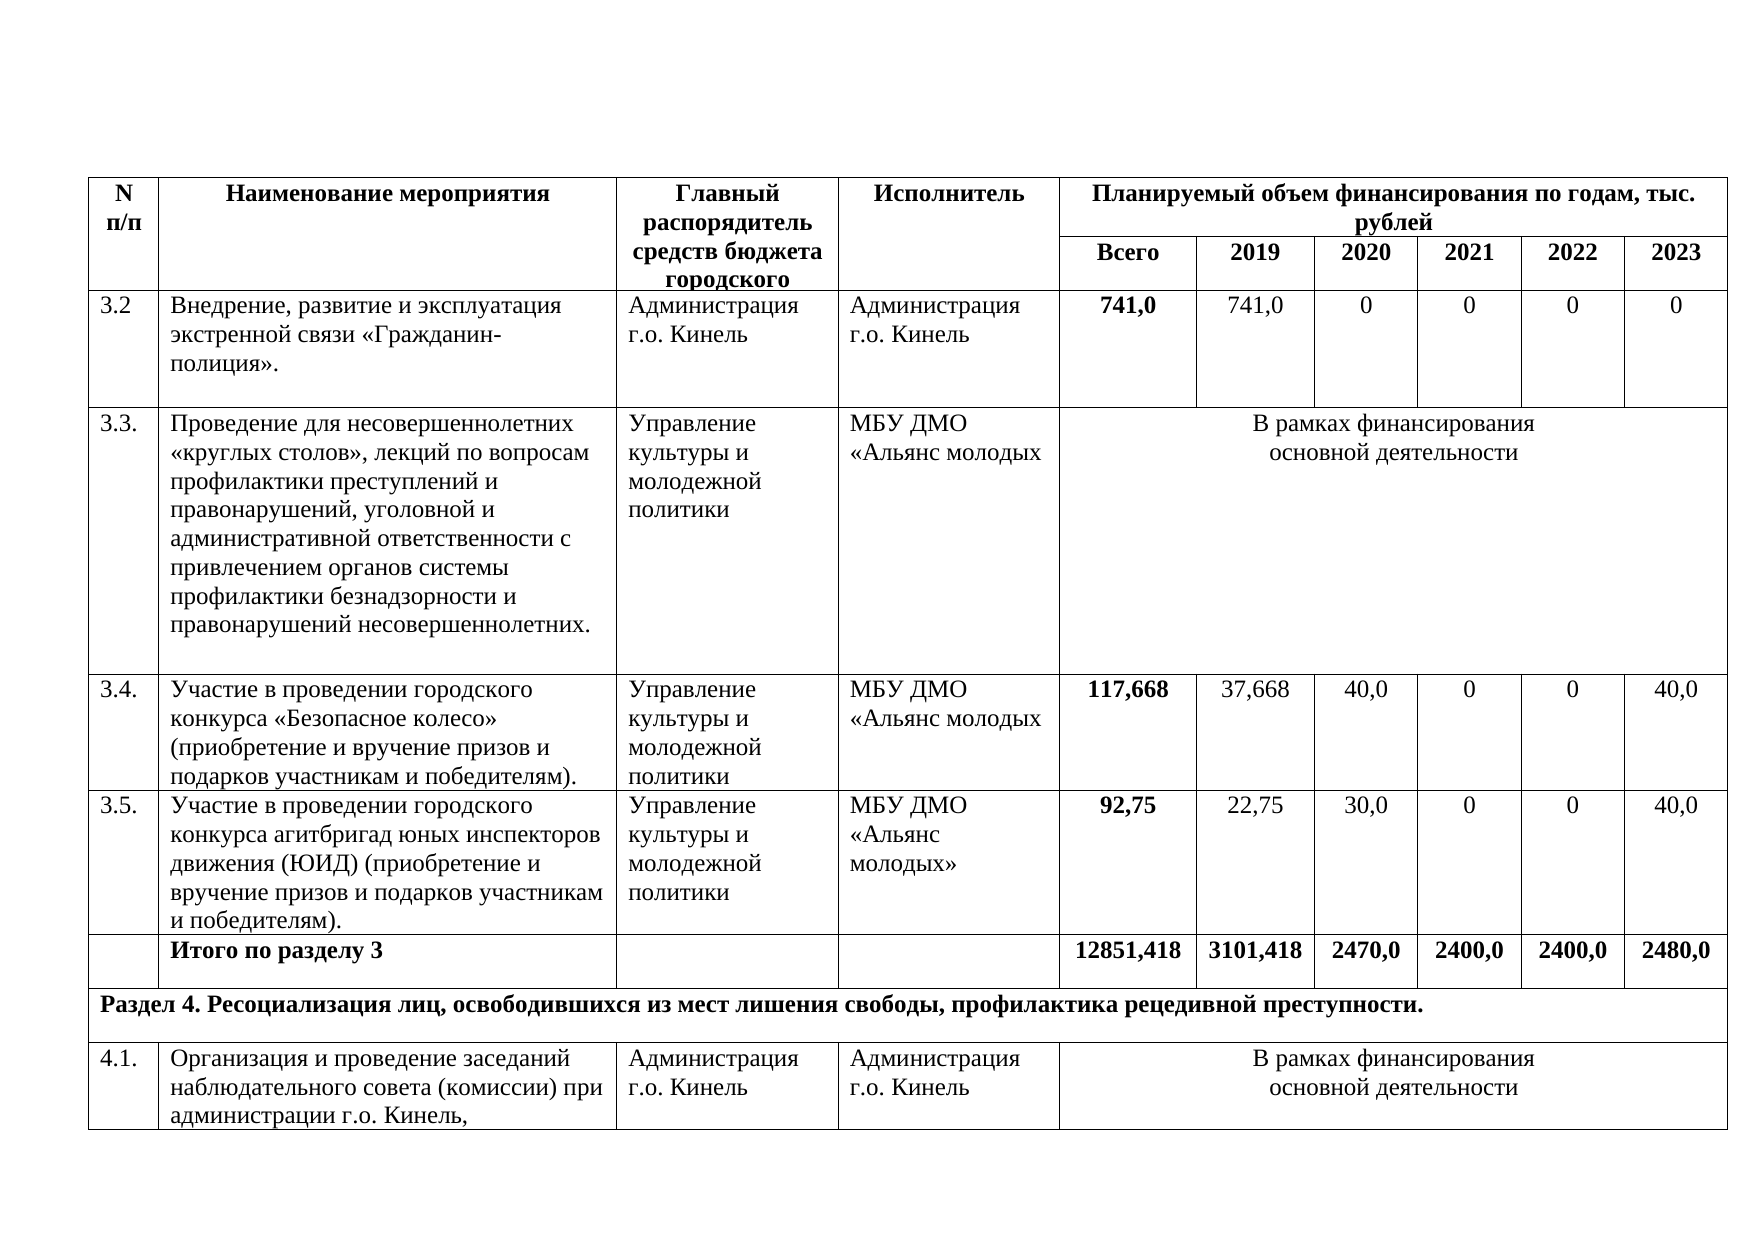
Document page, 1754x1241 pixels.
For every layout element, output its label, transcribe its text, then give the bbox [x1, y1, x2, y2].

table_cell 2020 [1315, 237, 1417, 289]
table_cell 0 [1418, 291, 1521, 407]
table_cell 741,0 [1197, 291, 1314, 407]
table_cell [839, 935, 1059, 988]
table_header Планируемый объем финансирования по годам, тыс. рублей [1060, 178, 1727, 236]
table_cell 0 [1625, 291, 1727, 407]
table_cell Администрация г.о. Кинель [617, 291, 838, 407]
table_cell Управление культуры и молодежной политики [617, 675, 838, 789]
table_cell 40,0 [1315, 675, 1417, 789]
table_cell Управление культуры и молодежной политики [617, 791, 838, 934]
table_cell Администрация г.о. Кинель [617, 1043, 838, 1129]
table_cell 3101,418 [1197, 935, 1314, 988]
table_cell 3.4. [89, 675, 158, 789]
table_cell МБУ ДМО «Альянс молодых [839, 408, 1059, 673]
table_cell 30,0 [1315, 791, 1417, 934]
table_cell МБУ ДМО «Альянс молодых [839, 675, 1059, 789]
table_cell 0 [1522, 791, 1624, 934]
table_cell 12851,418 [1060, 935, 1196, 988]
table_cell 0 [1522, 291, 1624, 407]
table_cell [89, 935, 158, 988]
table_cell 4.1. [89, 1043, 158, 1129]
table_cell 2022 [1522, 237, 1624, 289]
table_cell Управление культуры и молодежной политики [617, 408, 838, 673]
table_cell Раздел 4. Ресоциализация лиц, освободившихся из мест лишения свободы, профилактика рецедивной преступности. [89, 989, 1727, 1042]
table_cell Администрация г.о. Кинель [839, 1043, 1059, 1129]
table_cell В рамках финансирования основной деятельности [1060, 1043, 1727, 1129]
table_cell 2021 [1418, 237, 1521, 289]
table_cell 92,75 [1060, 791, 1196, 934]
table_cell 2480,0 [1625, 935, 1727, 988]
table_cell 37,668 [1197, 675, 1314, 789]
table_cell 2023 [1625, 237, 1727, 289]
table_cell [617, 935, 838, 988]
table_cell 0 [1418, 791, 1521, 934]
table_cell 117,668 [1060, 675, 1196, 789]
table_cell 2019 [1197, 237, 1314, 289]
table_cell 22,75 [1197, 791, 1314, 934]
table_cell Проведение для несовершеннолетних «круглых столов», лекций по вопросам профилактики преступлений и правонарушений, уголовной и административной ответственности с привлечением органов системы профилактики безнадзорности и правонарушений несовершеннолетних. [159, 408, 616, 673]
table_cell МБУ ДМО «Альянс молодых» [839, 791, 1059, 934]
table_cell 2470,0 [1315, 935, 1417, 988]
table_cell 0 [1418, 675, 1521, 789]
table_cell 40,0 [1625, 675, 1727, 789]
table_header Главный распорядитель средств бюджета городского округа [617, 178, 838, 289]
table_cell Итого по разделу 3 [159, 935, 616, 988]
table_cell 741,0 [1060, 291, 1196, 407]
table_cell Участие в проведении городского конкурса «Безопасное колесо» (приобретение и вручение призов и подарков участникам и победителям). [159, 675, 616, 789]
table_cell Администрация г.о. Кинель [839, 291, 1059, 407]
table_header N п/п [89, 178, 158, 289]
table_cell 40,0 [1625, 791, 1727, 934]
table_cell 0 [1315, 291, 1417, 407]
table_cell 3.3. [89, 408, 158, 673]
table_cell 2400,0 [1418, 935, 1521, 988]
table_cell Внедрение, развитие и эксплуатация экстренной связи «Гражданин-полиция». [159, 291, 616, 407]
table_header Исполнитель [839, 178, 1059, 289]
table_cell 0 [1522, 675, 1624, 789]
table_cell В рамках финансирования основной деятельности [1060, 408, 1727, 673]
table_cell 2400,0 [1522, 935, 1624, 988]
table_cell 3.5. [89, 791, 158, 934]
table_cell 3.2 [89, 291, 158, 407]
table_cell Участие в проведении городского конкурса агитбригад юных инспекторов движения (ЮИД) (приобретение и вручение призов и подарков участникам и победителям). [159, 791, 616, 934]
table_cell Всего [1060, 237, 1196, 289]
table_header Наименование мероприятия [159, 178, 616, 289]
